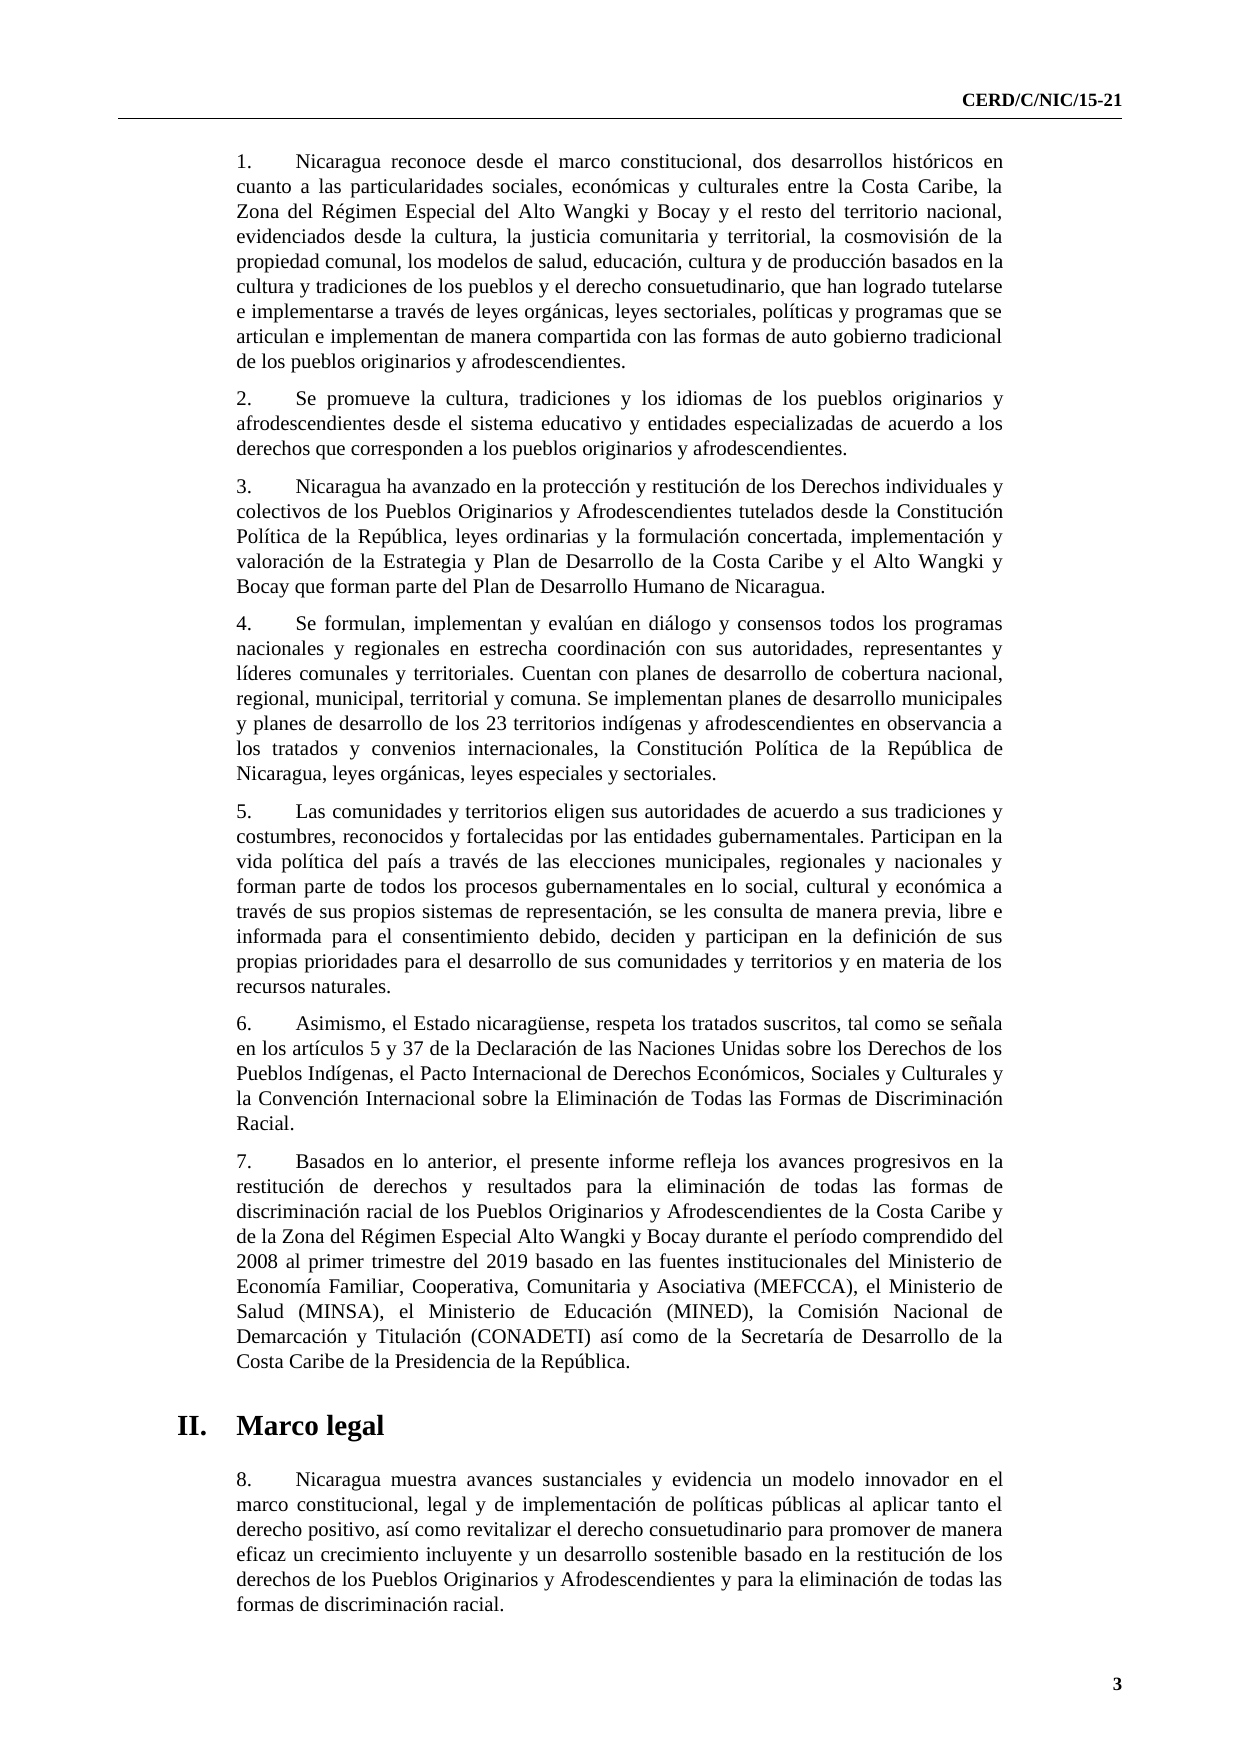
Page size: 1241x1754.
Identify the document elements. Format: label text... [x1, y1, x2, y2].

text 3. Nicaragua ha avanzado en la protección y restitución de los Derechos individuales y colectivos de los Pueblos Originarios y Afrodescendientes tutelados desde la Constitución Política de la República, leyes ordinarias y la formulación concertada, implementación y valoración de la Estrategia y Plan de Desarrollo de la Costa Caribe y el Alto Wangki y Bocay que forman parte del Plan de Desarrollo Humano de Nicaragua. [236, 473, 1004, 598]
text 6. Asimismo, el Estado nicaragüense, respeta los tratados suscritos, tal como se señala en los artículos 5 y 37 de la Declaración de las Naciones Unidas sobre los Derechos de los Pueblos Indígenas, el Pacto Internacional de Derechos Económicos, Sociales y Culturales y la Convención Internacional sobre la Eliminación de Todas las Formas de Discriminación Racial. [236, 1010, 1004, 1135]
text II. Marco legal [118, 1410, 1004, 1441]
text 8. Nicaragua muestra avances sustanciales y evidencia un modelo innovador en el marco constitucional, legal y de implementación de políticas públicas al aplicar tanto el derecho positivo, así como revitalizar el derecho consuetudinario para promover de manera eficaz un crecimiento incluyente y un desarrollo sostenible basado en la restitución de los derechos de los Pueblos Originarios y Afrodescendientes y para la eliminación de todas las formas de discriminación racial. [236, 1466, 1004, 1616]
text 4. Se formulan, implementan y evalúan en diálogo y consensos todos los programas nacionales y regionales en estrecha coordinación con sus autoridades, representantes y líderes comunales y territoriales. Cuentan con planes de desarrollo de cobertura nacional, regional, municipal, territorial y comuna. Se implementan planes de desarrollo municipales y planes de desarrollo de los 23 territorios indígenas y afrodescendientes en observancia a los tratados y convenios internacionales, la Constitución Política de la República de Nicaragua, leyes orgánicas, leyes especiales y sectoriales. [236, 610, 1004, 785]
text 2. Se promueve la cultura, tradiciones y los idiomas de los pueblos originarios y afrodescendientes desde el sistema educativo y entidades especializadas de acuerdo a los derechos que corresponden a los pueblos originarios y afrodescendientes. [236, 385, 1004, 460]
text 1. Nicaragua reconoce desde el marco constitucional, dos desarrollos históricos en cuanto a las particularidades sociales, económicas y culturales entre la Costa Caribe, la Zona del Régimen Especial del Alto Wangki y Bocay y el resto del territorio nacional, evidenciados desde la cultura, la justicia comunitaria y territorial, la cosmovisión de la propiedad comunal, los modelos de salud, educación, cultura y de producción basados en la cultura y tradiciones de los pueblos y el derecho consuetudinario, que han logrado tutelarse e implementarse a través de leyes orgánicas, leyes sectoriales, políticas y programas que se articulan e implementan de manera compartida con las formas de auto gobierno tradicional de los pueblos originarios y afrodescendientes. [236, 148, 1004, 373]
text 5. Las comunidades y territorios eligen sus autoridades de acuerdo a sus tradiciones y costumbres, reconocidos y fortalecidas por las entidades gubernamentales. Participan en la vida política del país a través de las elecciones municipales, regionales y nacionales y forman parte de todos los procesos gubernamentales en lo social, cultural y económica a través de sus propios sistemas de representación, se les consulta de manera previa, libre e informada para el consentimiento debido, deciden y participan en la definición de sus propias prioridades para el desarrollo de sus comunidades y territorios y en materia de los recursos naturales. [236, 798, 1004, 998]
text 7. Basados en lo anterior, el presente informe refleja los avances progresivos en la restitución de derechos y resultados para la eliminación de todas las formas de discriminación racial de los Pueblos Originarios y Afrodescendientes de la Costa Caribe y de la Zona del Régimen Especial Alto Wangki y Bocay durante el período comprendido del 2008 al primer trimestre del 2019 basado en las fuentes institucionales del Ministerio de Economía Familiar, Cooperativa, Comunitaria y Asociativa (MEFCCA), el Ministerio de Salud (MINSA), el Ministerio de Educación (MINED), la Comisión Nacional de Demarcación y Titulación (CONADETI) así como de la Secretaría de Desarrollo de la Costa Caribe de la Presidencia de la República. [236, 1148, 1004, 1373]
